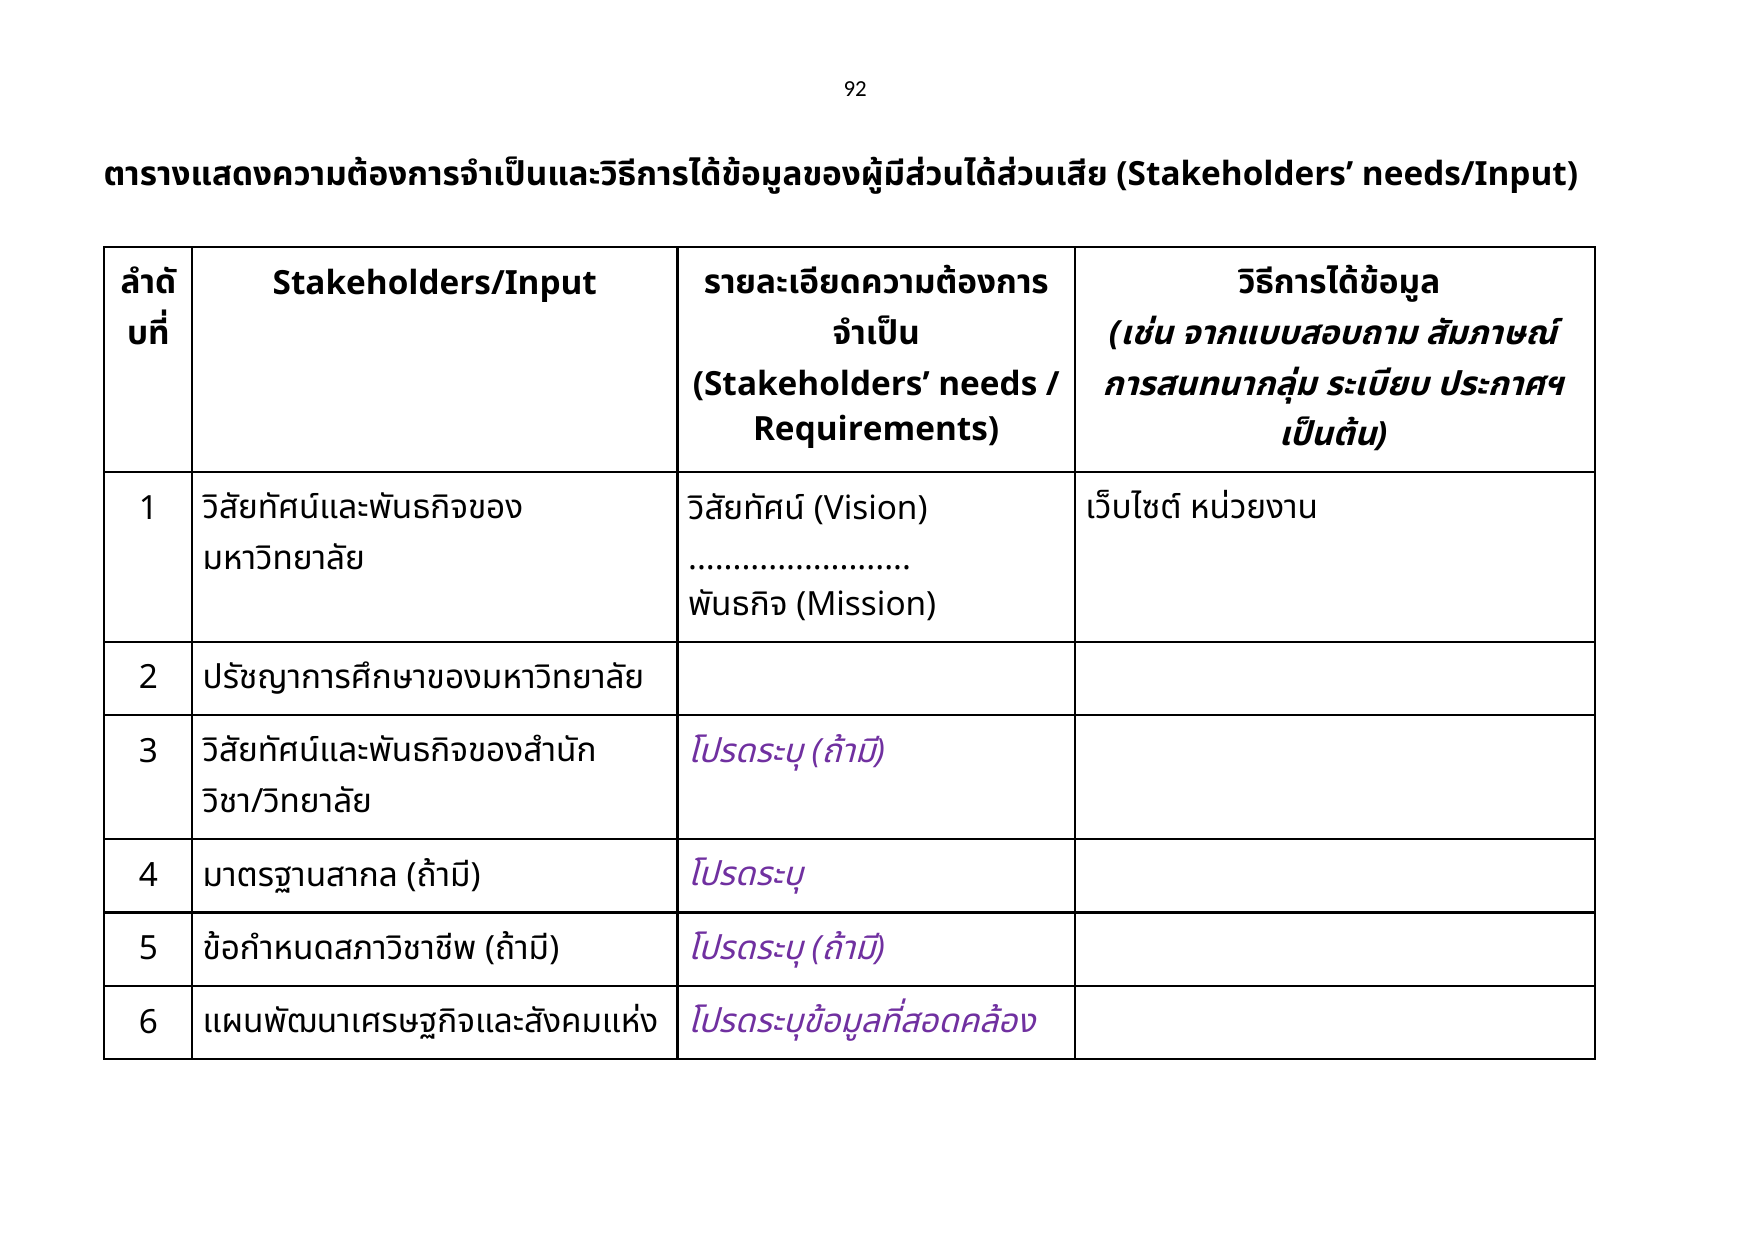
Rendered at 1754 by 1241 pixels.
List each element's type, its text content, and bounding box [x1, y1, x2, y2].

table_cell โปรดระบุข้อมูลที่สอดคล้องกับหลักสูตร [679, 987, 1074, 1058]
table_cell วิสัยทัศน์และพันธกิจของสำนักวิชา/วิทยาลัย [193, 716, 676, 838]
table_header รายละเอียดความต้องการจำเป็น (Stakeholders’ needs / Requirements) [679, 248, 1074, 471]
table_header ลำดับที่ [105, 248, 191, 471]
table_cell ข้อกำหนดสภาวิชาชีพ (ถ้ามี) [193, 914, 676, 985]
table_cell โปรดระบุ (ถ้ามี) [679, 914, 1074, 985]
table_cell [1076, 914, 1594, 985]
table_cell ปรัชญาการศึกษาของมหาวิทยาลัย [193, 643, 676, 714]
table_header วิธีการได้ข้อมูล (เช่น จากแบบสอบถาม สัมภาษณ์ การสนทนากลุ่ม ระเบียบ ประกาศฯ เป็นต้น) [1076, 248, 1594, 471]
table_cell เว็บไซต์ หน่วยงาน [1076, 473, 1594, 641]
table_cell [1076, 840, 1594, 911]
table_cell โปรดระบุ (ถ้ามี) [679, 716, 1074, 838]
text ตารางแสดงความต้องการจำเป็นและวิธีการได้ข้อมูลของผู้มีส่วนได้ส่วนเสีย (Stakeholders’ needs/Input) [103, 150, 1606, 201]
table_cell [1076, 643, 1594, 714]
table_cell [1076, 716, 1594, 838]
table_header Stakeholders/Input [193, 248, 676, 471]
table_cell [1076, 987, 1594, 1058]
table_cell [679, 643, 1074, 714]
table_cell 1 [105, 473, 191, 641]
table_cell วิสัยทัศน์ (Vision) ......................... พันธกิจ (Mission) [679, 473, 1074, 641]
table_cell มาตรฐานสากล (ถ้ามี) [193, 840, 676, 911]
table_cell 6 [105, 987, 191, 1058]
table_cell 2 [105, 643, 191, 714]
table_cell 3 [105, 716, 191, 838]
table_cell 4 [105, 840, 191, 911]
table_cell 5 [105, 914, 191, 985]
table_cell โปรดระบุ [679, 840, 1074, 911]
table_cell แผนพัฒนาเศรษฐกิจและสังคมแห่งชาติ ฉบับที่ 13 (พ.ศ. 2566 – 2570) [193, 987, 676, 1058]
table_cell วิสัยทัศน์และพันธกิจของ มหาวิทยาลัย [193, 473, 676, 641]
